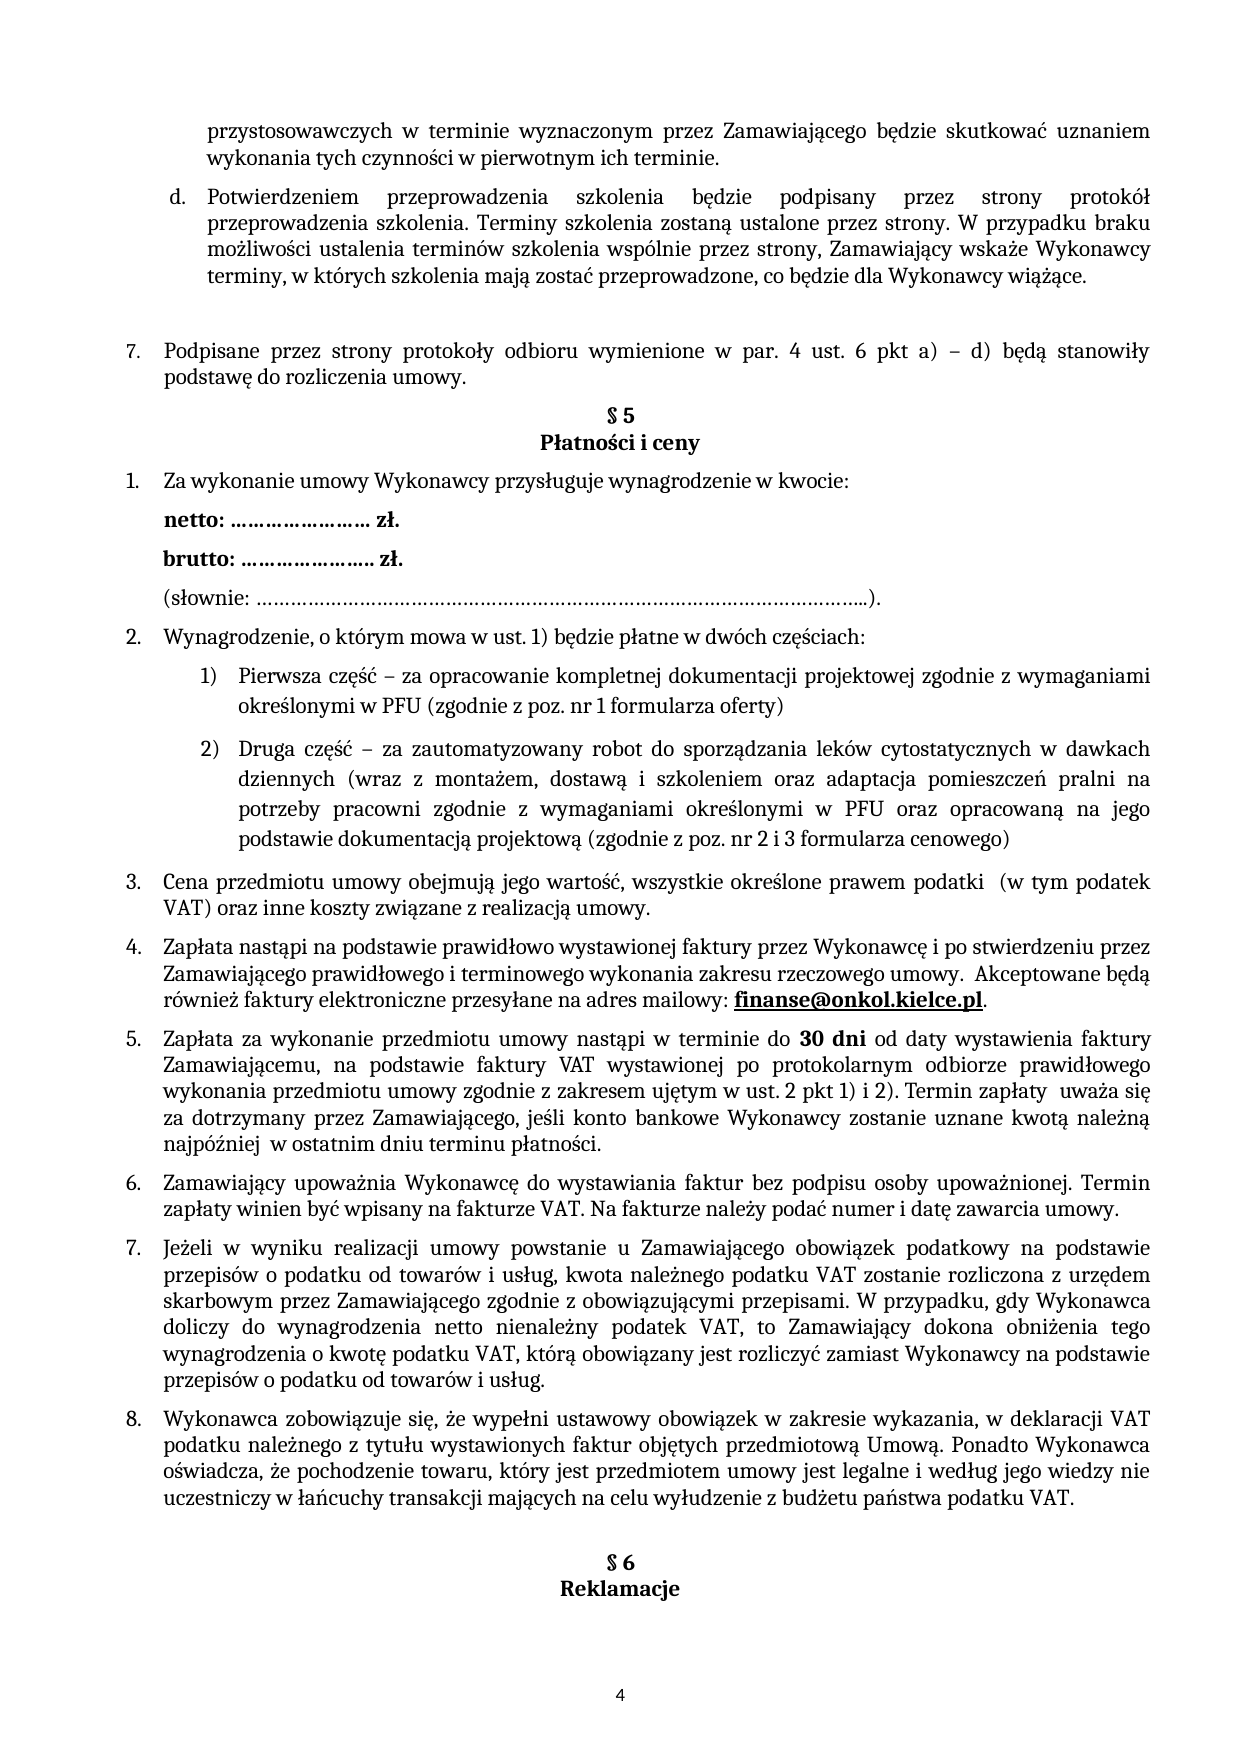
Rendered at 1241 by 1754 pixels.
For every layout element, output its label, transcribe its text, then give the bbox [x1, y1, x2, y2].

text Płatności i ceny [89, 429, 1152, 456]
list Jeżeli w wyniku realizacji umowy powstanie u Zamawiającego obowiązek podatkowy na podstawie przepisów o podatku od towarów i usług, kwota należnego podatku VAT zostanie rozliczona z urzędem skarbowym przez Zamawiającego zgodnie z obowiązującymi przepisami. W przypadku, gdy Wykonawca doliczy do wynagrodzenia netto nienależny podatek VAT, to Zamawiający dokona obniżenia tego wynagrodzenia o kwotę podatku VAT, którą obowiązany jest rozliczyć zamiast Wykonawcy na podstawie przepisów o podatku od towarów i usług. [126, 1235, 1152, 1393]
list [169, 118, 1152, 171]
list Wynagrodzenie, o którym mowa w ust. 1) będzie płatne w dwóch częściach: [126, 624, 1152, 650]
text § 6 [89, 1550, 1152, 1576]
list netto: …………………… zł. [164, 507, 1152, 533]
list Zapłata za wykonanie przedmiotu umowy nastąpi w terminie do 30 dni od daty wystawienia faktury Zamawiającemu, na podstawie faktury VAT wystawionej po protokolarnym odbiorze prawidłowego wykonania przedmiotu umowy zgodnie z zakresem ujętym w ust. 2 pkt 1) i 2). Termin zapłaty uważa się za dotrzymany przez Zamawiającego, jeśli konto bankowe Wykonawcy zostanie uznane kwotą należną najpóźniej w ostatnim dniu terminu płatności. [126, 1026, 1152, 1157]
text Reklamacje [89, 1576, 1152, 1603]
list Pierwsza część – za opracowanie kompletnej dokumentacji projektowej zgodnie z wymaganiami określonymi w PFU (zgodnie z poz. nr 1 formularza oferty) [201, 662, 1152, 719]
list Wykonawca zobowiązuje się, że wypełni ustawowy obowiązek w zakresie wykazania, w deklaracji VAT podatku należnego z tytułu wystawionych faktur objętych przedmiotową Umową. Ponadto Wykonawca oświadcza, że pochodzenie towaru, który jest przedmiotem umowy jest legalne i według jego wiedzy nie uczestniczy w łańcuchy transakcji mających na celu wyłudzenie z budżetu państwa podatku VAT. [126, 1406, 1152, 1511]
text § 5 [89, 403, 1152, 429]
list Za wykonanie umowy Wykonawcy przysługuje wynagrodzenie w kwocie: [126, 468, 1152, 494]
list Zamawiający upoważnia Wykonawcę do wystawiania faktur bez podpisu osoby upoważnionej. Termin zapłaty winien być wpisany na fakturze VAT. Na fakturze należy podać numer i datę zawarcia umowy. [126, 1170, 1152, 1222]
text (słownie: ……………………………………………………………………………………………..). [162, 585, 1152, 611]
list Druga część – za zautomatyzowany robot do sporządzania leków cytostatycznych w dawkach dziennych (wraz z montażem, dostawą i szkoleniem oraz adaptacja pomieszczeń pralni na potrzeby pracowni zgodnie z wymaganiami określonymi w PFU oraz opracowaną na jego podstawie dokumentacją projektową (zgodnie z poz. nr 2 i 3 formularza cenowego) [201, 735, 1152, 852]
list Potwierdzeniem przeprowadzenia szkolenia będzie podpisany przez strony protokół przeprowadzenia szkolenia. Terminy szkolenia zostaną ustalone przez strony. W przypadku braku możliwości ustalenia terminów szkolenia wspólnie przez strony, Zamawiający wskaże Wykonawcy terminy, w których szkolenia mają zostać przeprowadzone, co będzie dla Wykonawcy wiążące. [169, 183, 1152, 289]
list Podpisane przez strony protokoły odbioru wymienione w par. 4 ust. 6 pkt a) – d) będą stanowiły podstawę do rozliczenia umowy. [126, 338, 1152, 391]
list Cena przedmiotu umowy obejmują jego wartość, wszystkie określone prawem podatki (w tym podatek VAT) oraz inne koszty związane z realizacją umowy. [126, 869, 1152, 921]
list Zapłata nastąpi na podstawie prawidłowo wystawionej faktury przez Wykonawcę i po stwierdzeniu przez Zamawiającego prawidłowego i terminowego wykonania zakresu rzeczowego umowy. Akceptowane będą również faktury elektroniczne przesyłane na adres mailowy: finanse@onkol.kielce.pl. [126, 934, 1152, 1013]
text brutto: ………………….. zł. [162, 546, 1152, 572]
